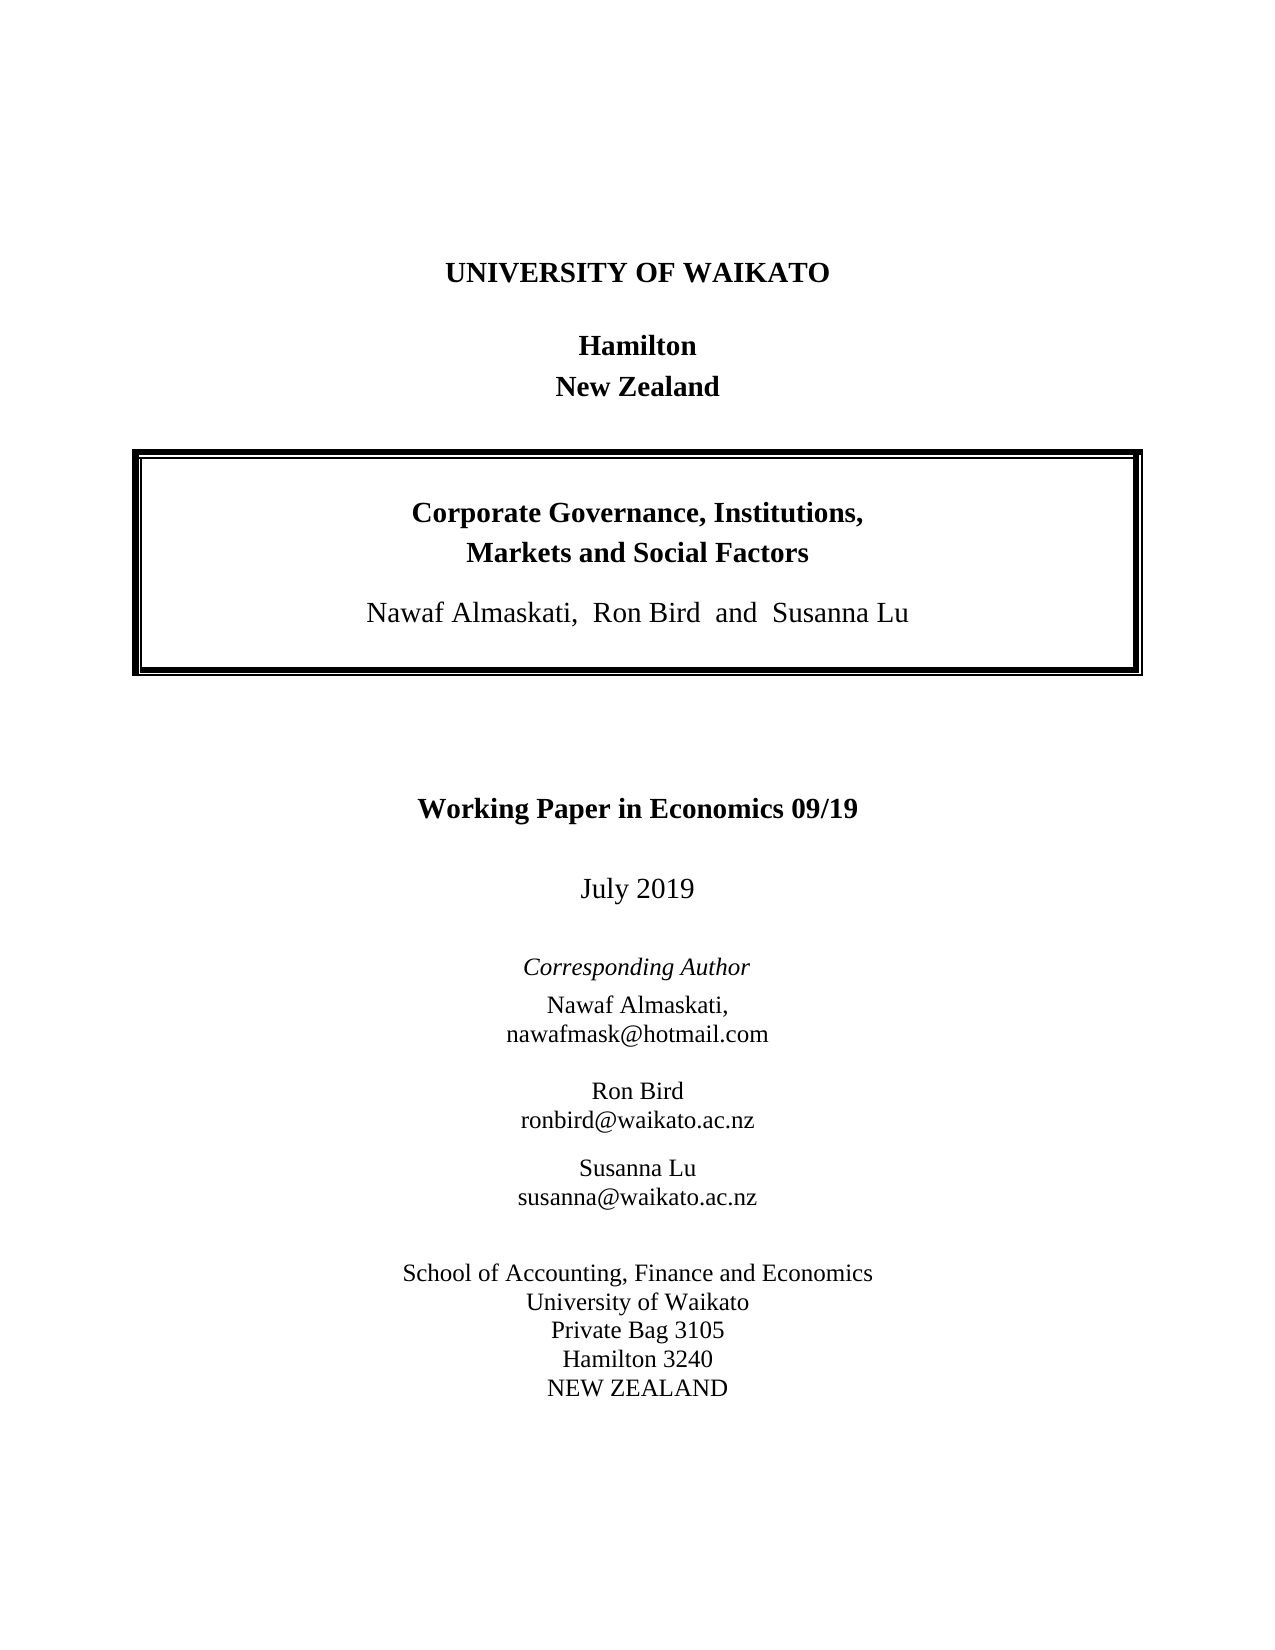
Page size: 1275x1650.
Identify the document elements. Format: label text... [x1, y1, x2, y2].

text Working Paper in Economics 09/19 [150, 791, 1125, 824]
text Ron Bird [150, 1076, 1125, 1105]
text susanna@waikato.ac.nz [150, 1182, 1125, 1210]
text University of Waikato [150, 1287, 1125, 1316]
text Markets and Social Factors [142, 524, 1133, 569]
text Susanna Lu [150, 1153, 1125, 1182]
text UNIVERSITY OF WAIKATO [150, 256, 1125, 289]
text NEW ZEALAND [150, 1373, 1125, 1402]
text ronbird@waikato.ac.nz [150, 1105, 1125, 1134]
text July 2019 [150, 871, 1125, 905]
text Hamilton 3240 [150, 1344, 1125, 1373]
text nawafmask@hotmail.com [150, 1019, 1125, 1048]
text Nawaf Almaskati, Ron Bird and Susanna Lu [142, 584, 1133, 629]
text School of Accounting, Finance and Economics [150, 1258, 1125, 1287]
text Nawaf Almaskati, [150, 990, 1125, 1019]
text Corporate Governance, Institutions, [142, 484, 1133, 524]
text Corresponding Author [150, 952, 1125, 981]
text Private Bag 3105 [150, 1316, 1125, 1344]
